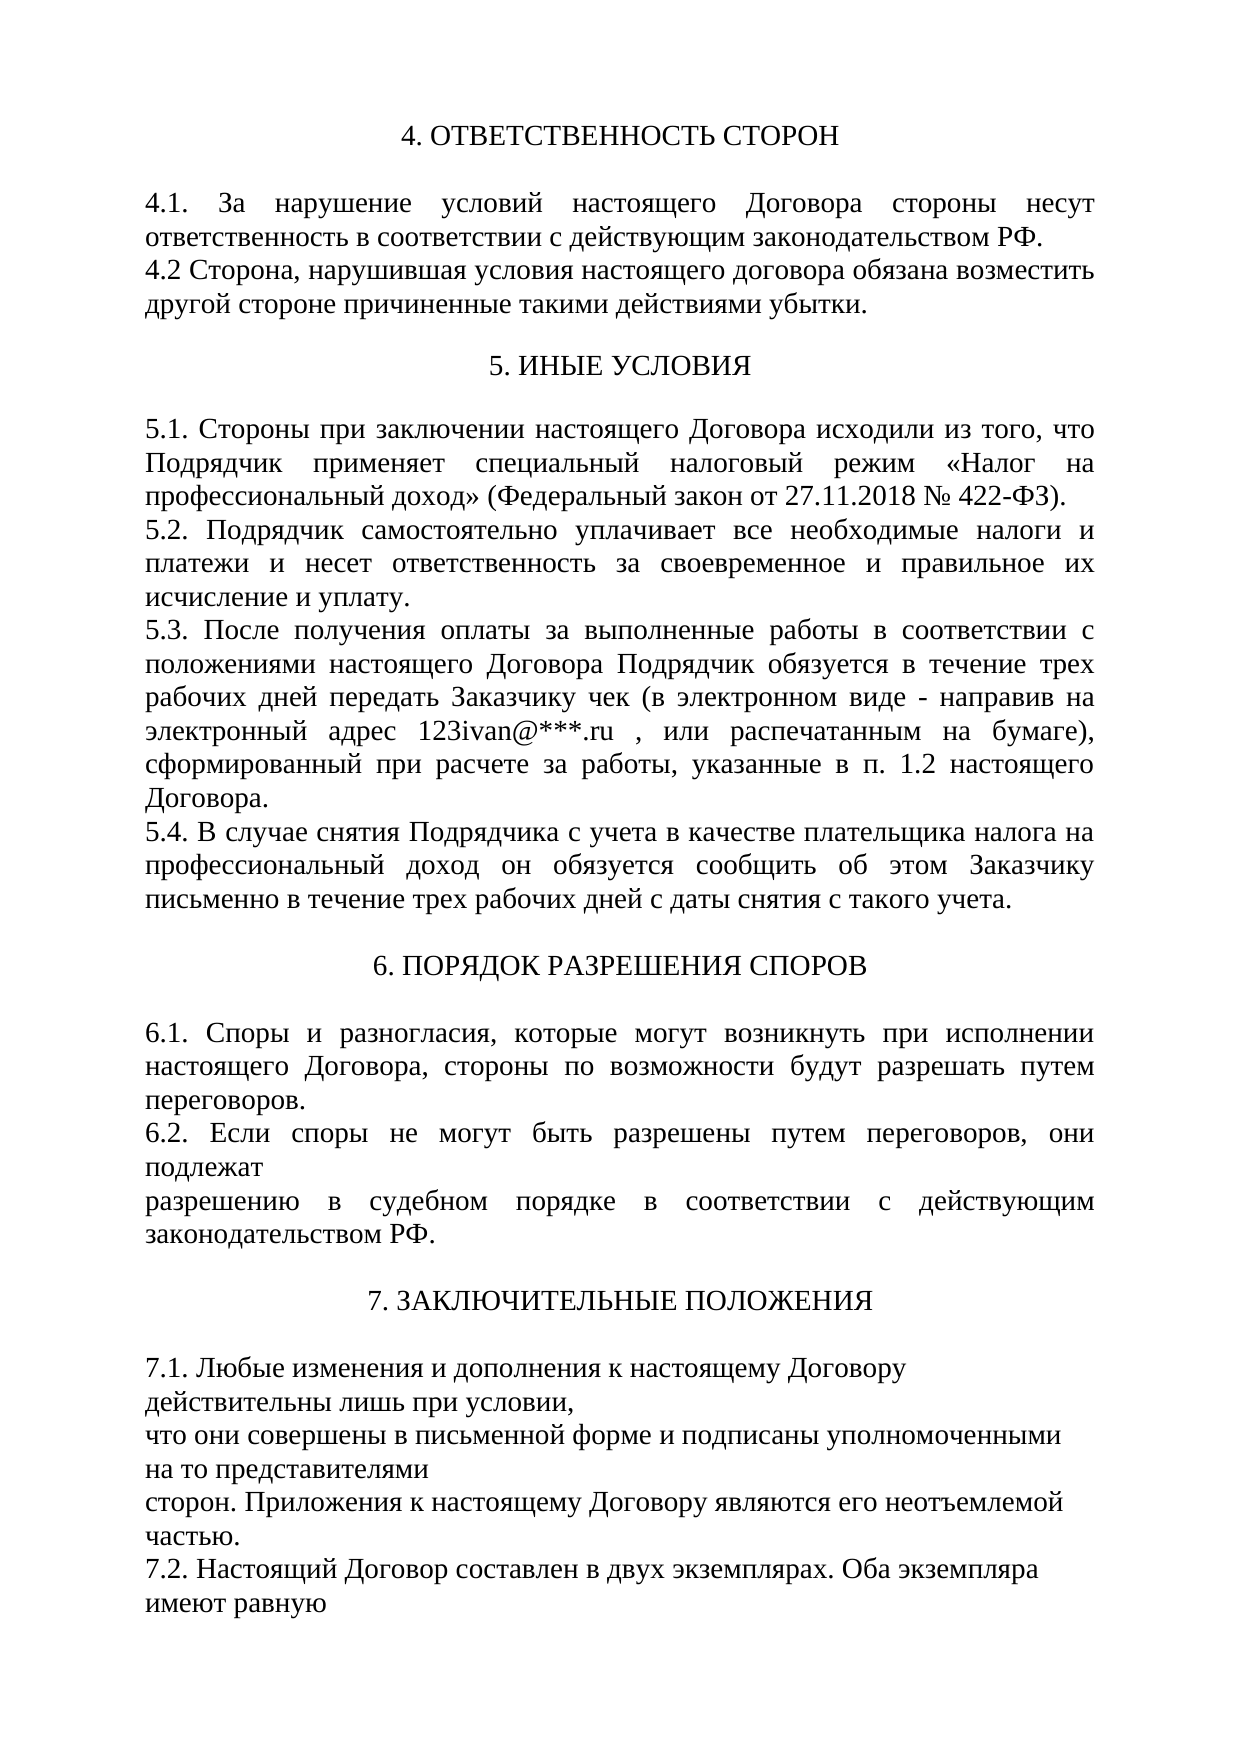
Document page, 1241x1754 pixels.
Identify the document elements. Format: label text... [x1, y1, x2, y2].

text 6.1. Споры и разногласия, которые могут возникнуть при исполнении настоящего Договора, стороны по возможности будут разрешать путем переговоров. [145, 1015, 1096, 1116]
text 5.4. В случае снятия Подрядчика с учета в качестве плательщика налога на профессиональный доход он обязуется сообщить об этом Заказчику письменно в течение трех рабочих дней с даты снятия с такого учета. [145, 814, 1096, 914]
text 7.1. Любые изменения и дополнения к настоящему Договору действительны лишь при условии, что они совершены в письменной форме и подписаны уполномоченными на то представителями сторон. Приложения к настоящему Договору являются его неотъемлемой частью. [145, 1350, 1096, 1552]
text 7. ЗАКЛЮЧИТЕЛЬНЫЕ ПОЛОЖЕНИЯ [145, 1283, 1096, 1317]
text 4.1. За нарушение условий настоящего Договора стороны несут ответственность в соответствии с действующим законодательством РФ. [145, 185, 1096, 252]
text 5.3. После получения оплаты за выполненные работы в соответствии с положениями настоящего Договора Подрядчик обязуется в течение трех рабочих дней передать Заказчику чек (в электронном виде - направив на электронный адрес 123ivan@***.ru , или распечатанным на бумаге), сформированный при расчете за работы, указанные в п. 1.2 настоящего Договора. [145, 612, 1096, 814]
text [145, 1552, 1096, 1619]
text 5.1. Стороны при заключении настоящего Договора исходили из того, что Подрядчик применяет специальный налоговый режим «Налог на профессиональный доход» (Федеральный закон от 27.11.2018 № 422-ФЗ). [145, 411, 1096, 512]
text 6.2. Если споры не могут быть разрешены путем переговоров, они подлежат разрешению в судебном порядке в соответствии с действующим законодательством РФ. [145, 1116, 1096, 1250]
text 6. ПОРЯДОК РАЗРЕШЕНИЯ СПОРОВ [145, 948, 1096, 981]
text 4. ОТВЕТСТВЕННОСТЬ СТОРОН [145, 118, 1096, 152]
text 4.2 Сторона, нарушившая условия настоящего договора обязана возместить другой стороне причиненные такими действиями убытки. [145, 252, 1096, 319]
text 5.2. Подрядчик самостоятельно уплачивает все необходимые налоги и платежи и несет ответственность за своевременное и правильное их исчисление и уплату. [145, 512, 1096, 612]
text 5. ИНЫЕ УСЛОВИЯ [145, 348, 1096, 382]
